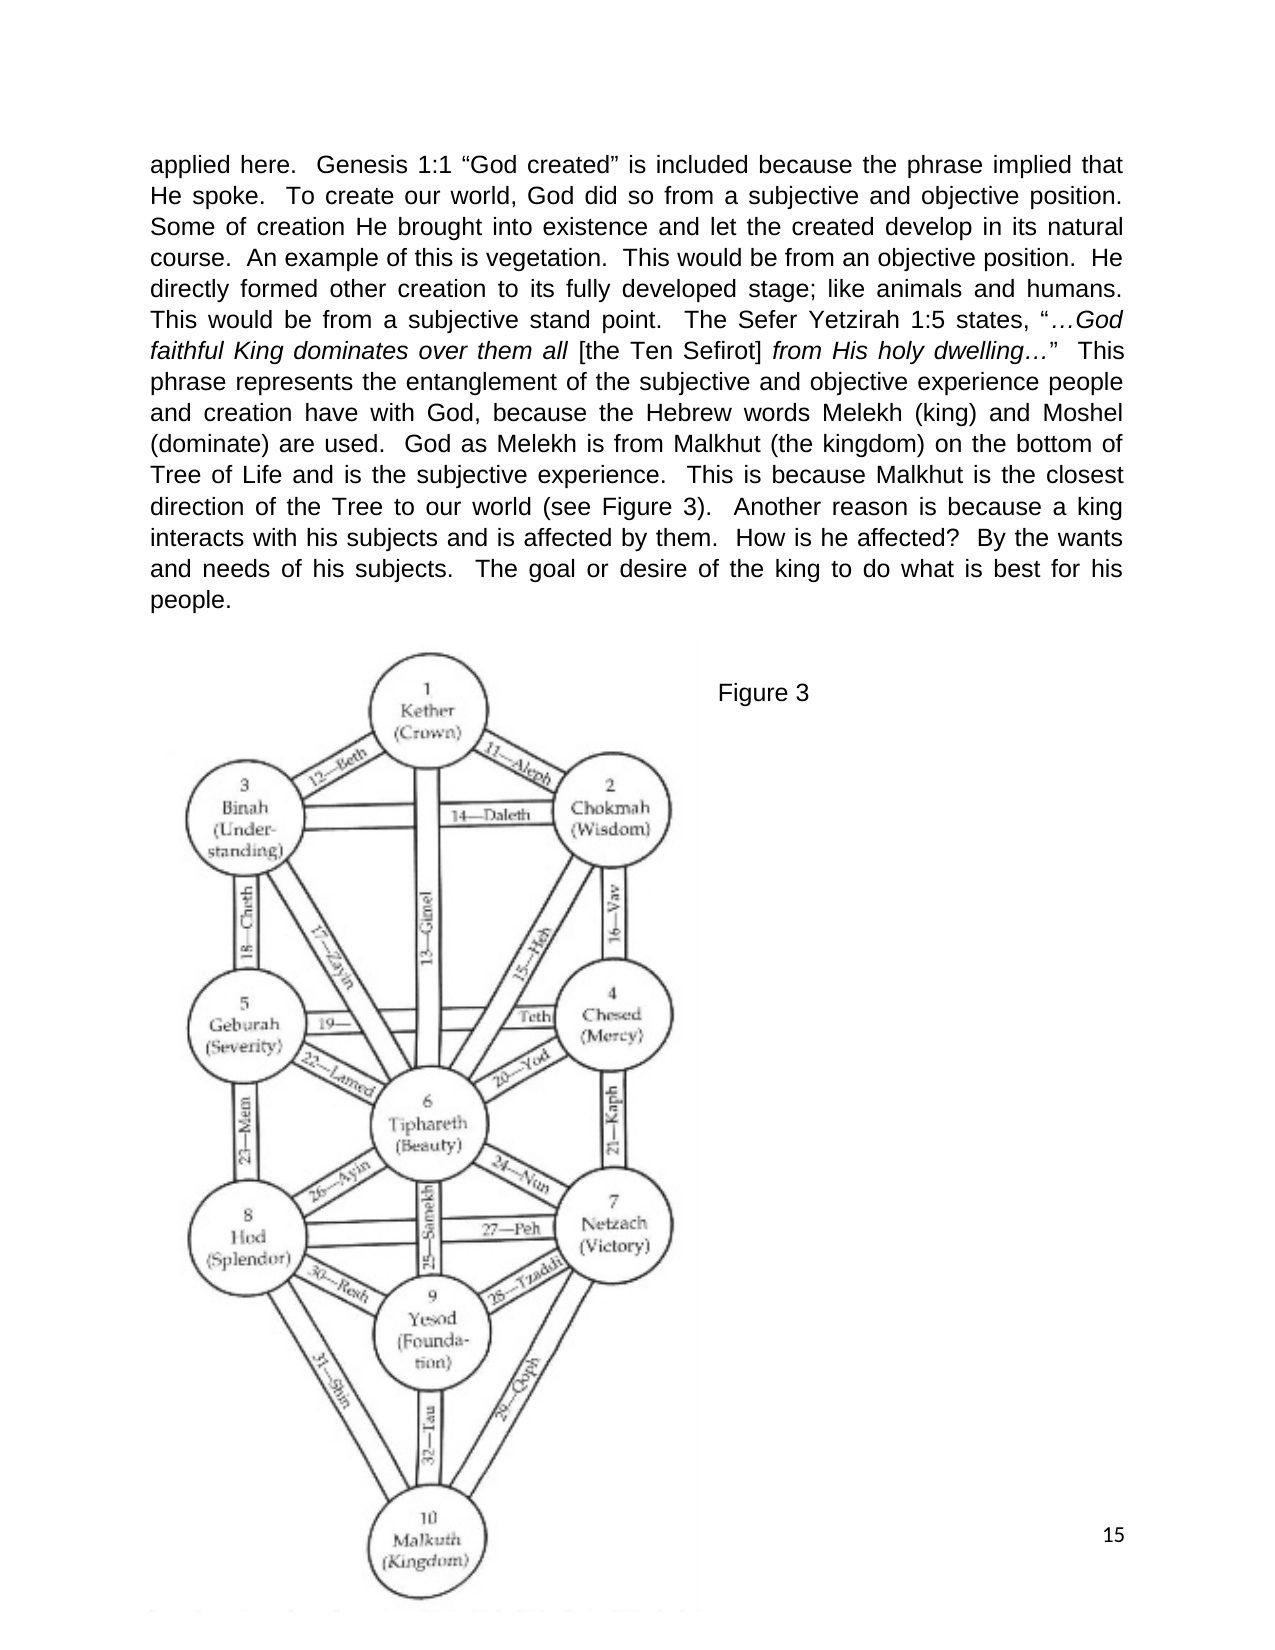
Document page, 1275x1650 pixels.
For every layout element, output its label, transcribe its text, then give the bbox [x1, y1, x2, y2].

text Figure 3 [699, 678, 1125, 706]
picture [150, 636, 699, 1612]
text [150, 150, 1125, 613]
